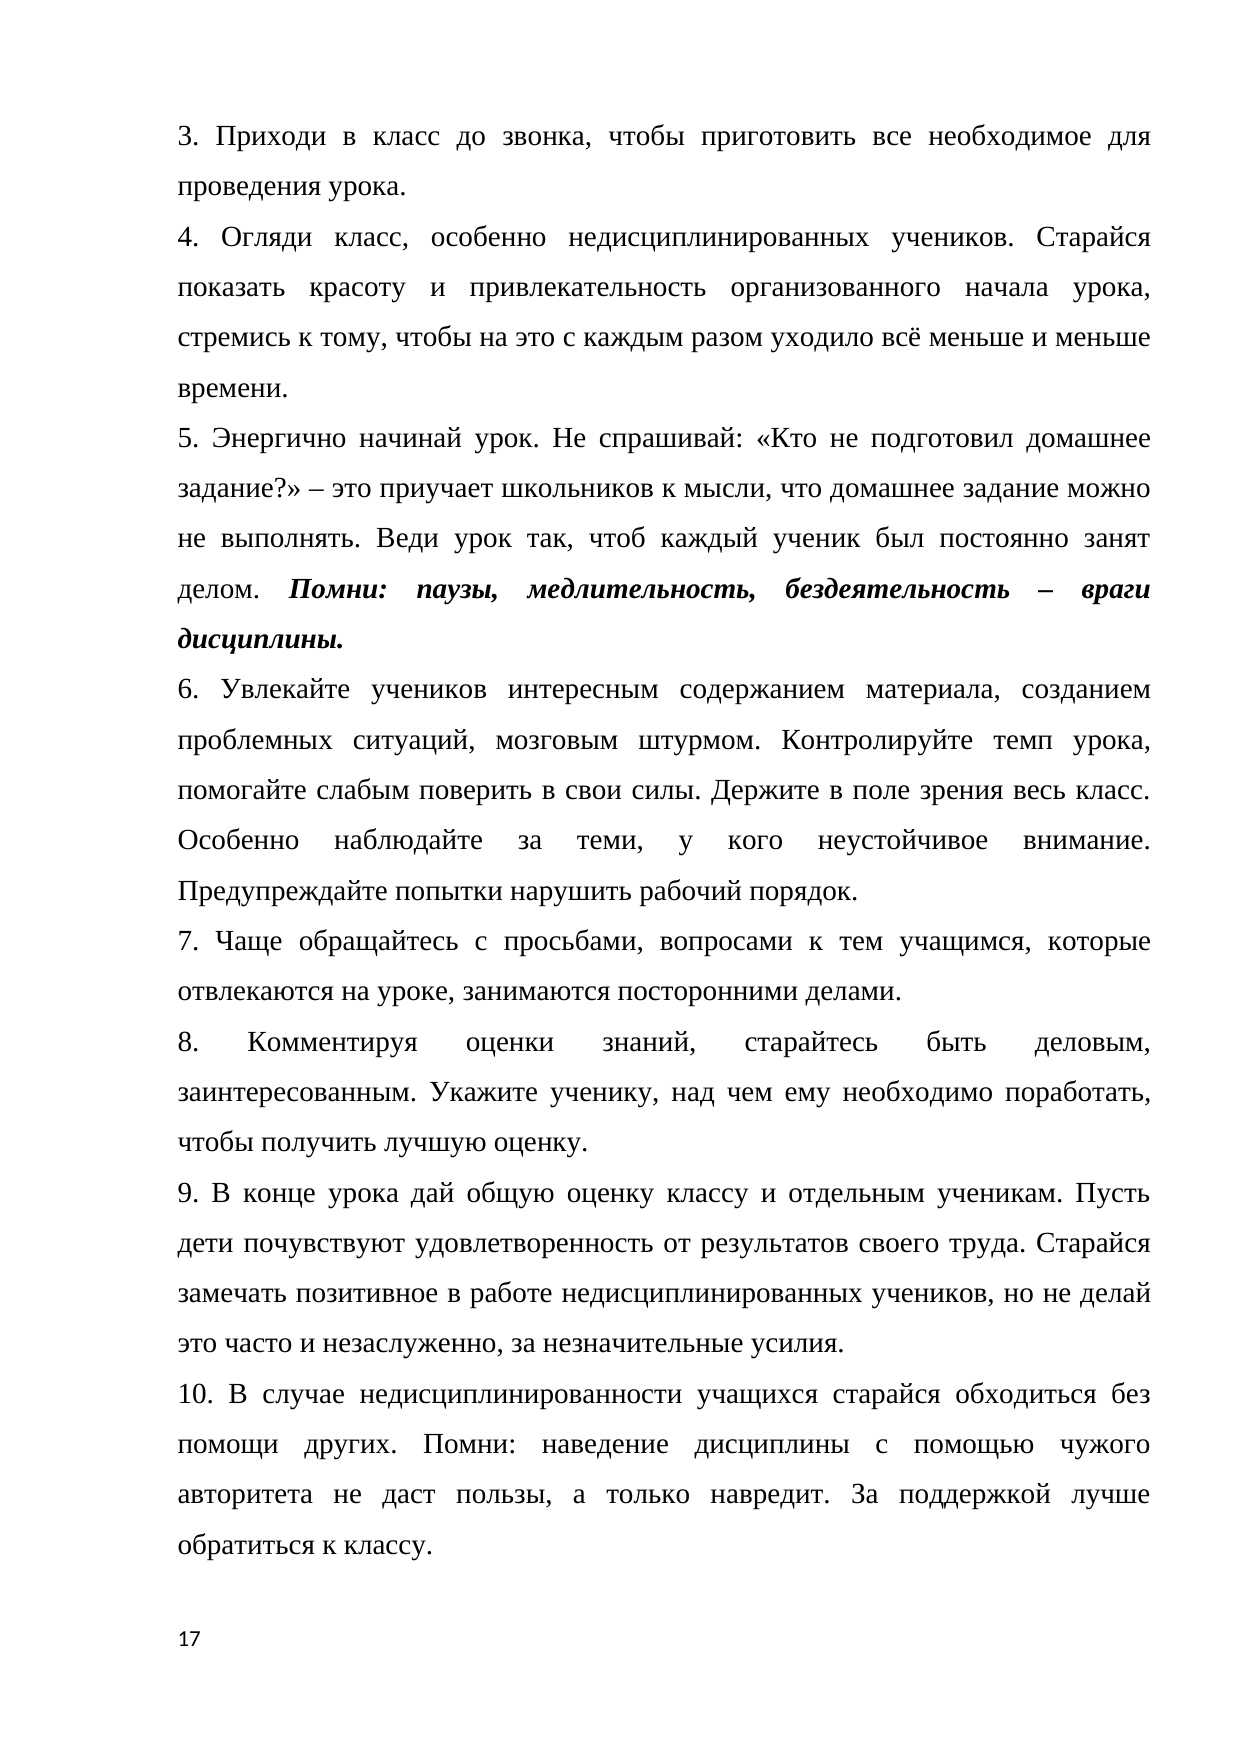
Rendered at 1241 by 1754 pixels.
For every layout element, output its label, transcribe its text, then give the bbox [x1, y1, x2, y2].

text 5. Энергично начинай урок. Не спрашивай: «Кто не подготовил домашнее задание?» – это приучает школьников к мысли, что домашнее задание можно не выполнять. Веди урок так, чтоб каждый ученик был постоянно занят делом. Помни: паузы, медлительность, бездеятельность – враги дисциплины. [177, 420, 1152, 655]
text 4. Огляди класс, особенно недисциплинированных учеников. Старайся показать красоту и привлекательность организованного начала урока, стремись к тому, чтобы на это с каждым разом уходило всё меньше и меньше времени. [177, 219, 1152, 403]
text 3. Приходи в класс до звонка, чтобы приготовить все необходимое для проведения урока. [177, 118, 1152, 202]
text 10. В случае недисциплинированности учащихся старайся обходиться без помощи других. Помни: наведение дисциплины с помощью чужого авторитета не даст пользы, а только навредит. За поддержкой лучше обратиться к классу. [177, 1376, 1152, 1560]
text 7. Чаще обращайтесь с просьбами, вопросами к тем учащимся, которые отвлекаются на уроке, занимаются посторонними делами. [177, 923, 1152, 1007]
text 8. Комментируя оценки знаний, старайтесь быть деловым, заинтересованным. Укажите ученику, над чем ему необходимо поработать, чтобы получить лучшую оценку. [177, 1024, 1152, 1158]
text 6. Увлекайте учеников интересным содержанием материала, созданием проблемных ситуаций, мозговым штурмом. Контролируйте темп урока, помогайте слабым поверить в свои силы. Держите в поле зрения весь класс. Особенно наблюдайте за теми, у кого неустойчивое внимание. Предупреждайте попытки нарушить рабочий порядок. [177, 672, 1152, 906]
text 9. В конце урока дай общую оценку классу и отдельным ученикам. Пусть дети почувствуют удовлетворенность от результатов своего труда. Старайся замечать позитивное в работе недисциплинированных учеников, но не делай это часто и незаслуженно, за незначительные усилия. [177, 1175, 1152, 1359]
